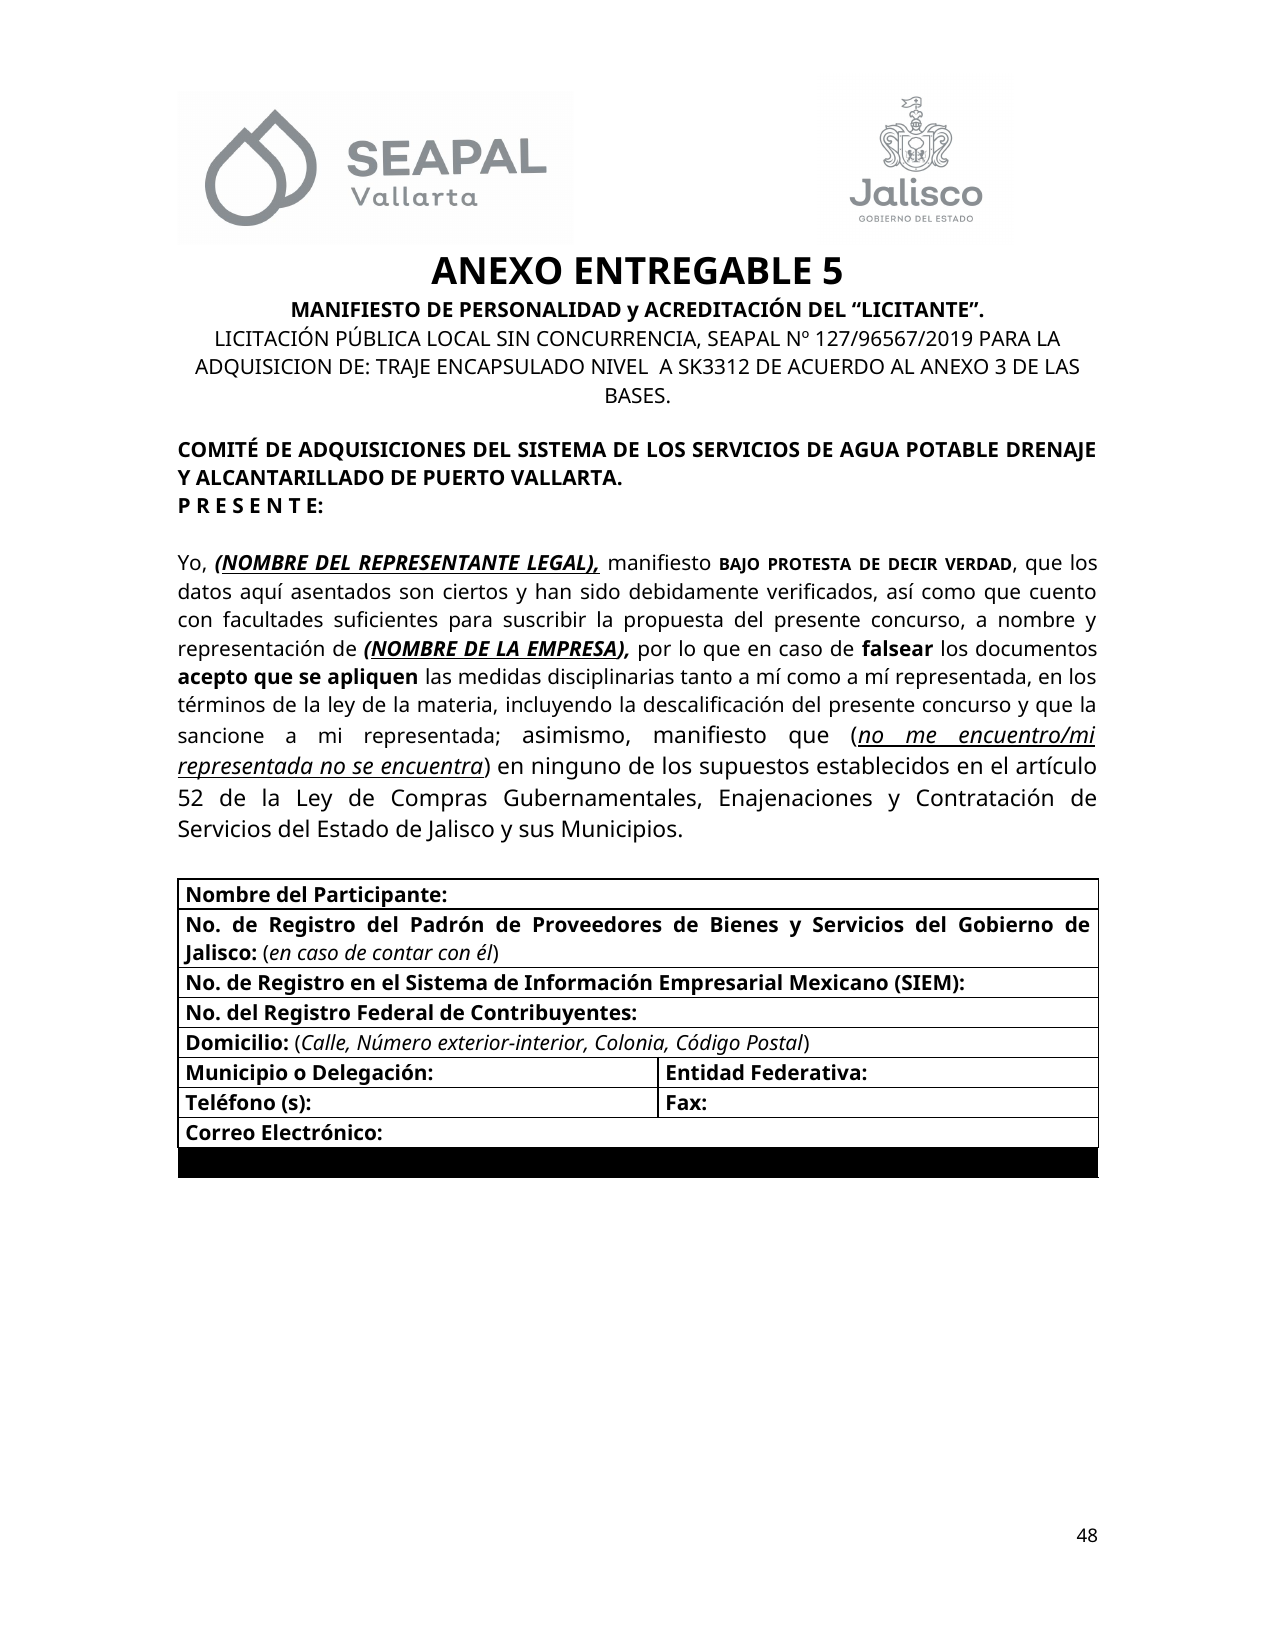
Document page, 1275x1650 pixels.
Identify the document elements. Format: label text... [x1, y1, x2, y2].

text LICITACIÓN PÚBLICA LOCAL SIN CONCURRENCIA, SEAPAL Nº 127/96567/2019 PARA LA ADQUISICION DE: TRAJE ENCAPSULADO NIVEL A SK3312 DE ACUERDO AL ANEXO 3 DE LAS BASES. [177, 324, 1098, 409]
text MANIFIESTO DE PERSONALIDAD y ACREDITACIÓN DEL “LICITANTE”. [177, 295, 1098, 324]
table_cell Fax: [659, 1088, 1098, 1117]
picture [177, 91, 574, 245]
table_header Nombre del Participante: [179, 880, 1098, 908]
table_cell Teléfono (s): [179, 1088, 657, 1117]
table_cell Domicilio: (Calle, Número exterior-interior, Colonia, Código Postal) [179, 1028, 1098, 1057]
picture [817, 73, 1015, 245]
table_cell Entidad Federativa: [659, 1058, 1098, 1087]
text P R E S E N T E: [177, 492, 1098, 520]
table_cell No. del Registro Federal de Contribuyentes: [179, 998, 1098, 1027]
text Yo, (NOMBRE DEL REPRESENTANTE LEGAL), manifiesto bajo protesta de decir verdad, que los datos aquí asentados son ciertos y han sido debidamente verificados, así como que cuento con facultades suficientes para suscribir la propuesta del presente concurso, a nombre y representación de (NOMBRE DE LA EMPRESA), por lo que en caso de falsear los documentos acepto que se apliquen las medidas disciplinarias tanto a mí como a mí representada, en los términos de la ley de la materia, incluyendo la descalificación del presente concurso y que la sancione a mi representada; asimismo, manifiesto que (no me encuentro/mi representada no se encuentra) en ninguno de los supuestos establecidos en el artículo 52 de la Ley de Compras Gubernamentales, Enajenaciones y Contratación de Servicios del Estado de Jalisco y sus Municipios. [177, 548, 1098, 844]
table_cell [178, 1148, 1098, 1177]
table_cell No. de Registro del Padrón de Proveedores de Bienes y Servicios del Gobierno de Jalisco: (en caso de contar con él) [179, 910, 1098, 967]
table_cell No. de Registro en el Sistema de Información Empresarial Mexicano (SIEM): [179, 968, 1098, 997]
table_cell Municipio o Delegación: [179, 1058, 657, 1087]
text ANEXO ENTREGABLE 5 [177, 244, 1098, 295]
table_cell Correo Electrónico: [179, 1118, 1098, 1147]
text COMITÉ DE ADQUISICIONES DEL SISTEMA DE LOS SERVICIOS DE AGUA POTABLE DRENAJE Y ALCANTARILLADO DE PUERTO VALLARTA. [177, 435, 1098, 492]
